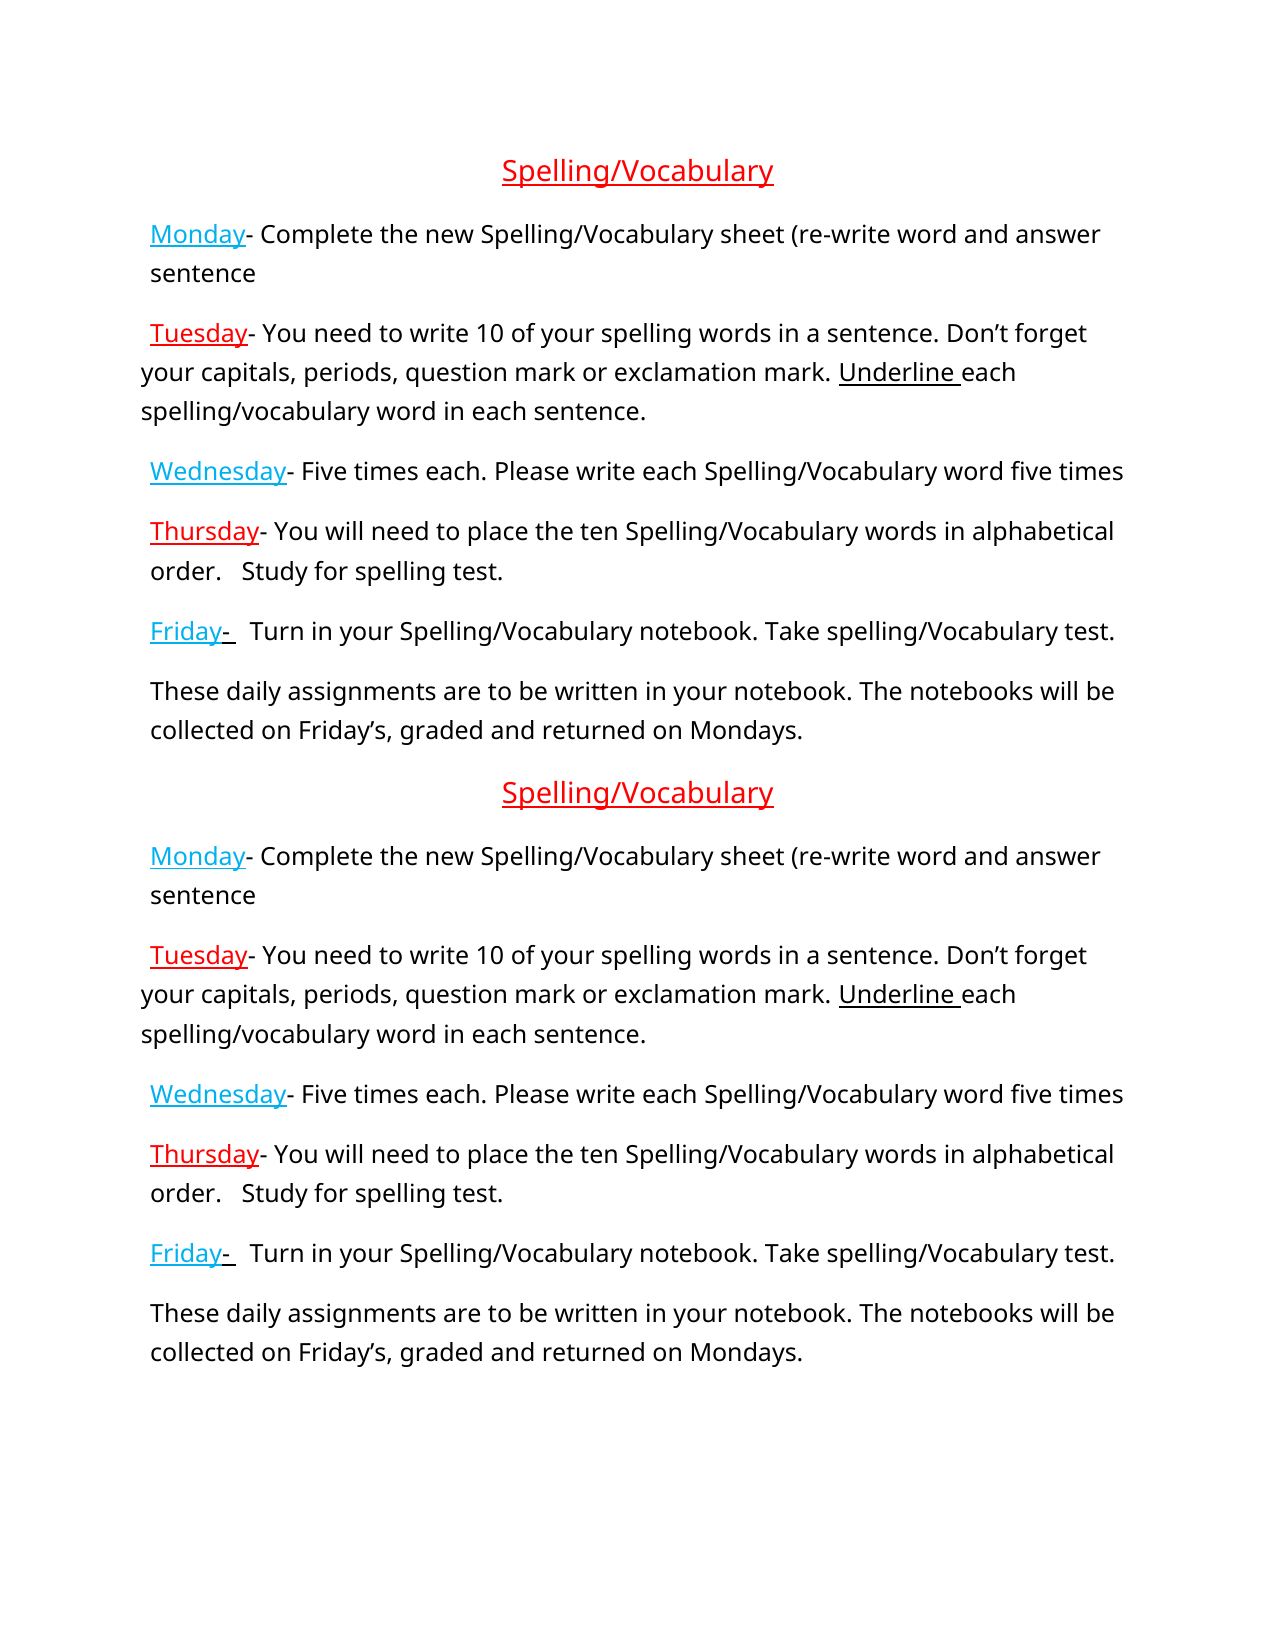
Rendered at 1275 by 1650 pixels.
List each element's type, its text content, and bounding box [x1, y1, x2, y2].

text Monday- Complete the new Spelling/Vocabulary sheet (re-write word and answer sentence [150, 216, 1125, 290]
text Monday- Complete the new Spelling/Vocabulary sheet (re-write word and answer sentence [150, 839, 1125, 912]
text Wednesday- Five times each. Please write each Spelling/Vocabulary word five times [150, 454, 1125, 488]
text Friday- Turn in your Spelling/Vocabulary notebook. Take spelling/Vocabulary test. [150, 613, 1125, 647]
text Thursday- You will need to place the ten Spelling/Vocabulary words in alphabetical order. Study for spelling test. [150, 514, 1125, 587]
text Spelling/Vocabulary [150, 772, 1125, 812]
text Spelling/Vocabulary [150, 150, 1125, 190]
text Tuesday- You need to write 10 of your spelling words in a sentence. Don’t forget your capitals, periods, question mark or exclamation mark. Underline each spelling/vocabulary word in each sentence. [141, 938, 1125, 1050]
text Friday- Turn in your Spelling/Vocabulary notebook. Take spelling/Vocabulary test. [150, 1235, 1125, 1269]
text Wednesday- Five times each. Please write each Spelling/Vocabulary word five times [150, 1076, 1125, 1110]
text These daily assignments are to be written in your notebook. The notebooks will be collected on Friday’s, graded and returned on Mondays. [150, 1295, 1125, 1369]
text These daily assignments are to be written in your notebook. The notebooks will be collected on Friday’s, graded and returned on Mondays. [150, 673, 1125, 746]
text Tuesday- You need to write 10 of your spelling words in a sentence. Don’t forget your capitals, periods, question mark or exclamation mark. Underline each spelling/vocabulary word in each sentence. [141, 316, 1125, 428]
text Thursday- You will need to place the ten Spelling/Vocabulary words in alphabetical order. Study for spelling test. [150, 1136, 1125, 1209]
